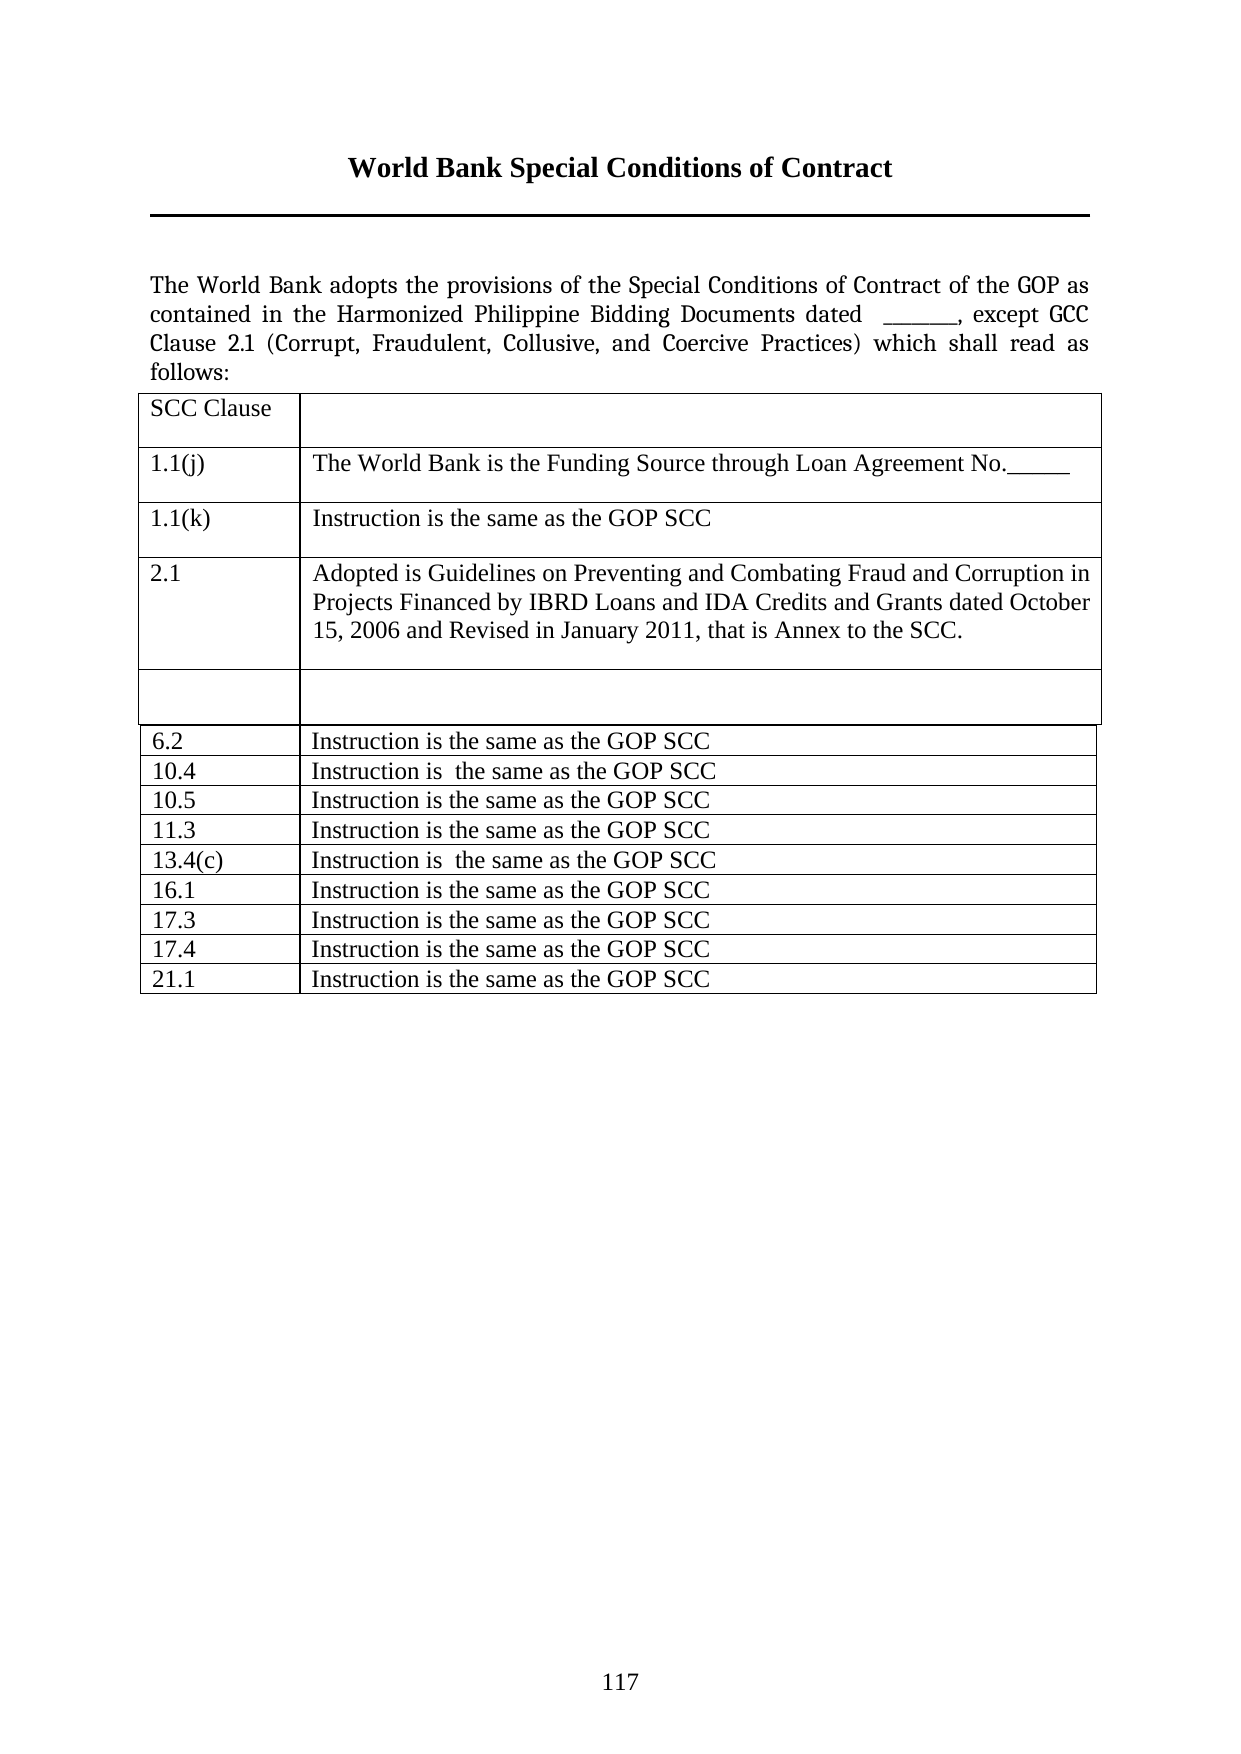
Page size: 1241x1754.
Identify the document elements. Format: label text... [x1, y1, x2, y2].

table_header 6.2 [141, 726, 299, 755]
table_cell 13.4(c) [141, 845, 299, 874]
table_cell Instruction is the same as the GOP SCC [301, 756, 1096, 784]
table_cell Instruction is the same as the GOP SCC [301, 905, 1096, 933]
table_cell 21.1 [141, 964, 299, 993]
table_header SCC Clause [139, 394, 299, 447]
table_cell Instruction is the same as the GOP SCC [301, 845, 1096, 874]
table_cell 11.3 [141, 815, 299, 844]
table_cell Instruction is the same as the GOP SCC [301, 815, 1096, 844]
table_header Instruction is the same as the GOP SCC [301, 726, 1096, 755]
table_cell Instruction is the same as the GOP SCC [301, 875, 1096, 904]
subtitle The World Bank adopts the provisions of the Special Conditions of Contract of the GOP as contained in the Harmonized Philippine Bidding Documents dated ________, except GCC Clause 2.1 (Corrupt, Fraudulent, Collusive, and Coercive Practices) which shall read as follows: [150, 271, 1090, 386]
table_cell [139, 670, 299, 724]
table_cell Instruction is the same as the GOP SCC [301, 964, 1096, 993]
table_cell Instruction is the same as the GOP SCC [301, 786, 1096, 814]
table_cell 16.1 [141, 875, 299, 904]
table_cell 1.1(k) [139, 503, 299, 557]
table_cell 17.3 [141, 905, 299, 933]
table_cell Adopted is Guidelines on Preventing and Combating Fraud and Corruption in Projects Financed by IBRD Loans and IDA Credits and Grants dated October 15, 2006 and Revised in January 2011, that is Annex to the SCC. [301, 558, 1101, 669]
table_cell 2.1 [139, 558, 299, 669]
subtitle World Bank Special Conditions of Contract [150, 150, 1090, 183]
table_cell The World Bank is the Funding Source through Loan Agreement No._____ [301, 448, 1101, 502]
table_cell [301, 670, 1101, 724]
table_cell Instruction is the same as the GOP SCC [301, 503, 1101, 557]
table_cell 10.5 [141, 786, 299, 814]
table_cell 1.1(j) [139, 448, 299, 502]
table_cell Instruction is the same as the GOP SCC [301, 935, 1096, 963]
table_cell 10.4 [141, 756, 299, 784]
table_cell 17.4 [141, 935, 299, 963]
table_header [301, 394, 1101, 447]
